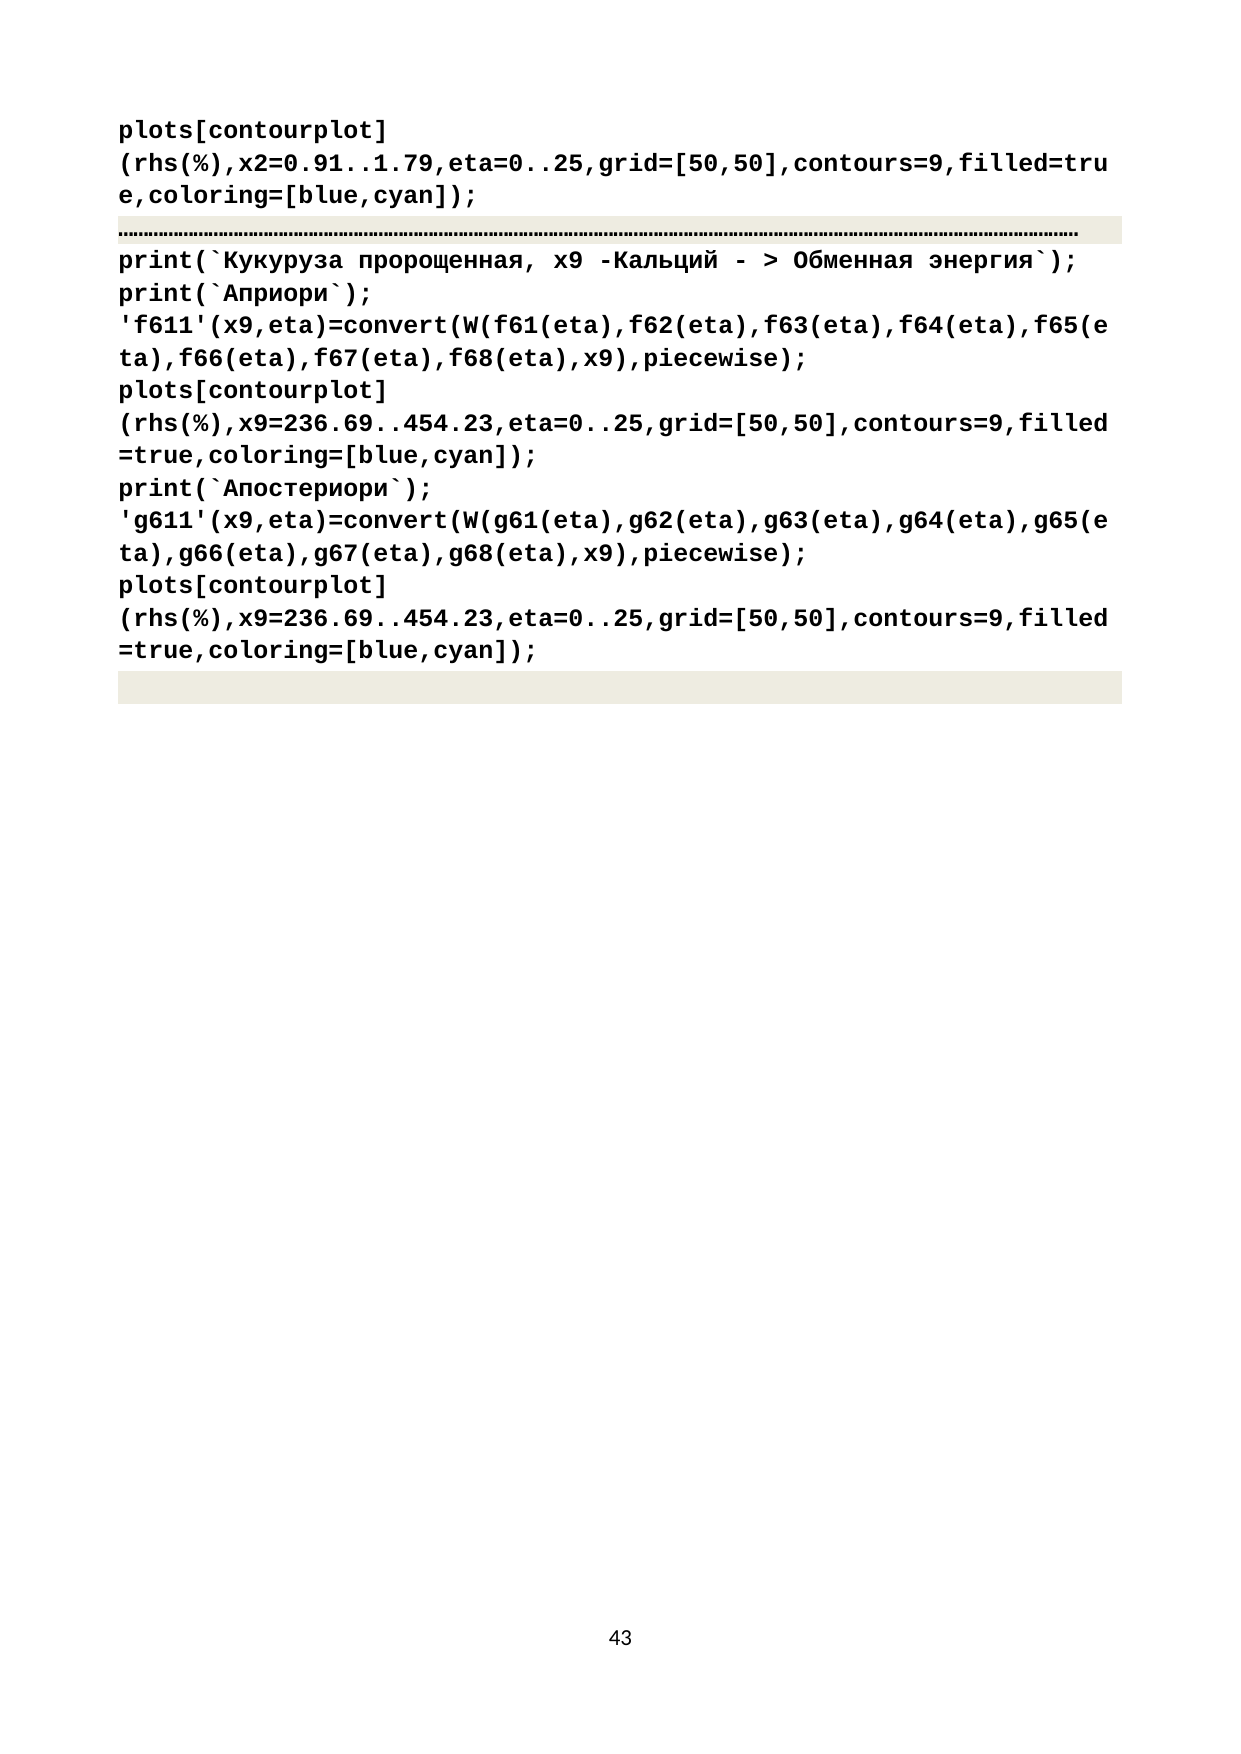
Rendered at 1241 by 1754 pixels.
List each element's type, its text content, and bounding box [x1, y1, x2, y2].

text plots[contourplot](rhs(%),x9=236.69..454.23,eta=0..25,grid=[50,50],contours=9,filled=true,coloring=[blue,cyan]); [118, 573, 1122, 666]
text 'g611'(x9,eta)=convert(W(g61(eta),g62(eta),g63(eta),g64(eta),g65(eta),g66(eta),g67(eta),g68(eta),x9),piecewise); [118, 508, 1122, 569]
text 'f611'(x9,eta)=convert(W(f61(eta),f62(eta),f63(eta),f64(eta),f65(eta),f66(eta),f67(eta),f68(eta),x9),piecewise); [118, 313, 1122, 374]
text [118, 118, 1122, 211]
text plots[contourplot](rhs(%),x9=236.69..454.23,eta=0..25,grid=[50,50],contours=9,filled=true,coloring=[blue,cyan]); [118, 378, 1122, 471]
text ………………………………………………………………………………………………………………………………………………………………………… [118, 216, 1122, 244]
text print(`Кукуруза пророщенная, x9 -Кальций - > Обменная энергия`); [118, 248, 1122, 276]
text print(`Апостериори`); [118, 476, 1122, 504]
text print(`Априори`); [118, 281, 1122, 309]
